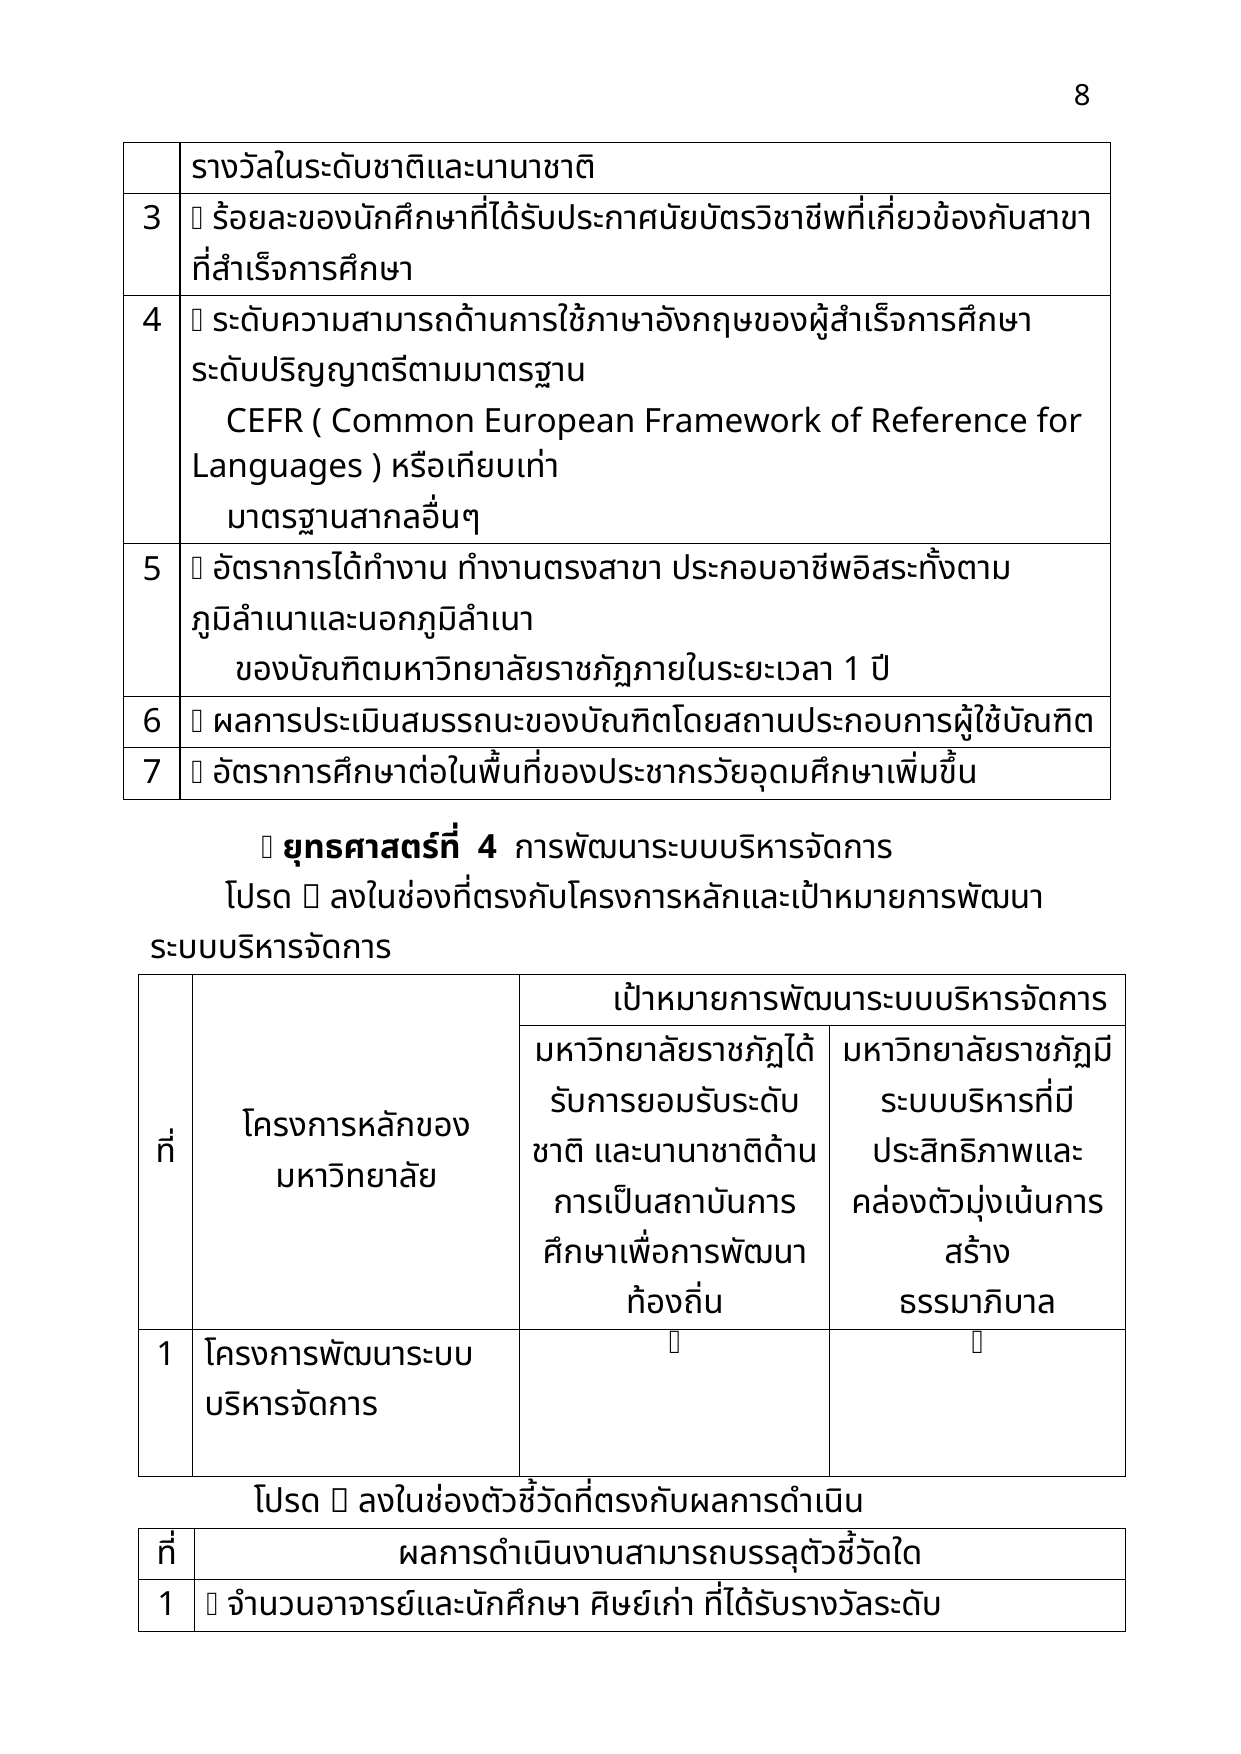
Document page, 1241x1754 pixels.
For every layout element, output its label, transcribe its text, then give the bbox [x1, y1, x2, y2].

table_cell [195, 1580, 1125, 1631]
table_cell ระดับความสามารถด้านการใช้ภาษาอังกฤษของผู้สำเร็จการศึกษาระดับปริญญาตรีตามมาตรฐาน CEFR ( Common European Framework of Reference for Languages ) หรือเทียบเท่า มาตรฐานสากลอื่นๆ [181, 296, 1110, 543]
table_cell 6 [124, 697, 179, 747]
table_cell 7 [124, 748, 179, 799]
text โปรด ลงในช่องที่ตรงกับโครงการหลักและเป้าหมายการพัฒนาระบบบริหารจัดการ [150, 873, 1090, 974]
table_header ที่ [139, 975, 192, 1329]
text ยุทธศาสตร์ที่ 4 การพัฒนาระบบบริหารจัดการ [150, 822, 1090, 873]
text โปรด ลงในช่องตัวชี้วัดที่ตรงกับผลการดำเนิน [178, 1477, 1090, 1528]
table_header ที่ [139, 1529, 194, 1579]
table_header โครงการหลักของมหาวิทยาลัย [193, 975, 519, 1329]
table_cell 2 [124, 143, 179, 193]
table_cell ร้อยละของนักศึกษาที่ได้รับประกาศนัยบัตรวิชาชีพที่เกี่ยวข้องกับสาขาที่สำเร็จการศึกษา [181, 194, 1110, 295]
table_cell มหาวิทยาลัยราชภัฏมีระบบบริหารที่มีประสิทธิภาพและคล่องตัวมุ่งเน้นการสร้าง ธรรมาภิบาล [830, 1026, 1125, 1329]
table_cell 4 [124, 296, 179, 543]
table_cell [830, 1330, 1125, 1476]
table_cell ผลการประเมินสมรรถนะของบัณฑิตโดยสถานประกอบการผู้ใช้บัณฑิต [181, 697, 1110, 747]
table_cell 3 [124, 194, 179, 295]
table_cell [520, 1330, 829, 1476]
table_header ผลการดำเนินงานสามารถบรรลุตัวชี้วัดใด [195, 1529, 1125, 1579]
table_cell โครงการพัฒนาระบบบริหารจัดการ [193, 1330, 519, 1476]
table_cell มหาวิทยาลัยราชภัฏได้รับการยอมรับระดับชาติ และนานาชาติด้านการเป็นสถาบันการศึกษาเพื่อการพัฒนาท้องถิ่น [520, 1026, 829, 1329]
table_cell อัตราการได้ทำงาน ทำงานตรงสาขา ประกอบอาชีพอิสระทั้งตามภูมิลำเนาและนอกภูมิลำเนา ของบัณฑิตมหาวิทยาลัยราชภัฏภายในระยะเวลา 1 ปี [181, 544, 1110, 696]
table_header เป้าหมายการพัฒนาระบบบริหารจัดการ [520, 975, 1125, 1025]
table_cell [181, 143, 1110, 193]
table_cell 5 [124, 544, 179, 696]
table_cell 1 [139, 1330, 192, 1476]
table_cell อัตราการศึกษาต่อในพื้นที่ของประชากรวัยอุดมศึกษาเพิ่มขึ้น [181, 748, 1110, 799]
table_cell 1 [139, 1580, 194, 1631]
